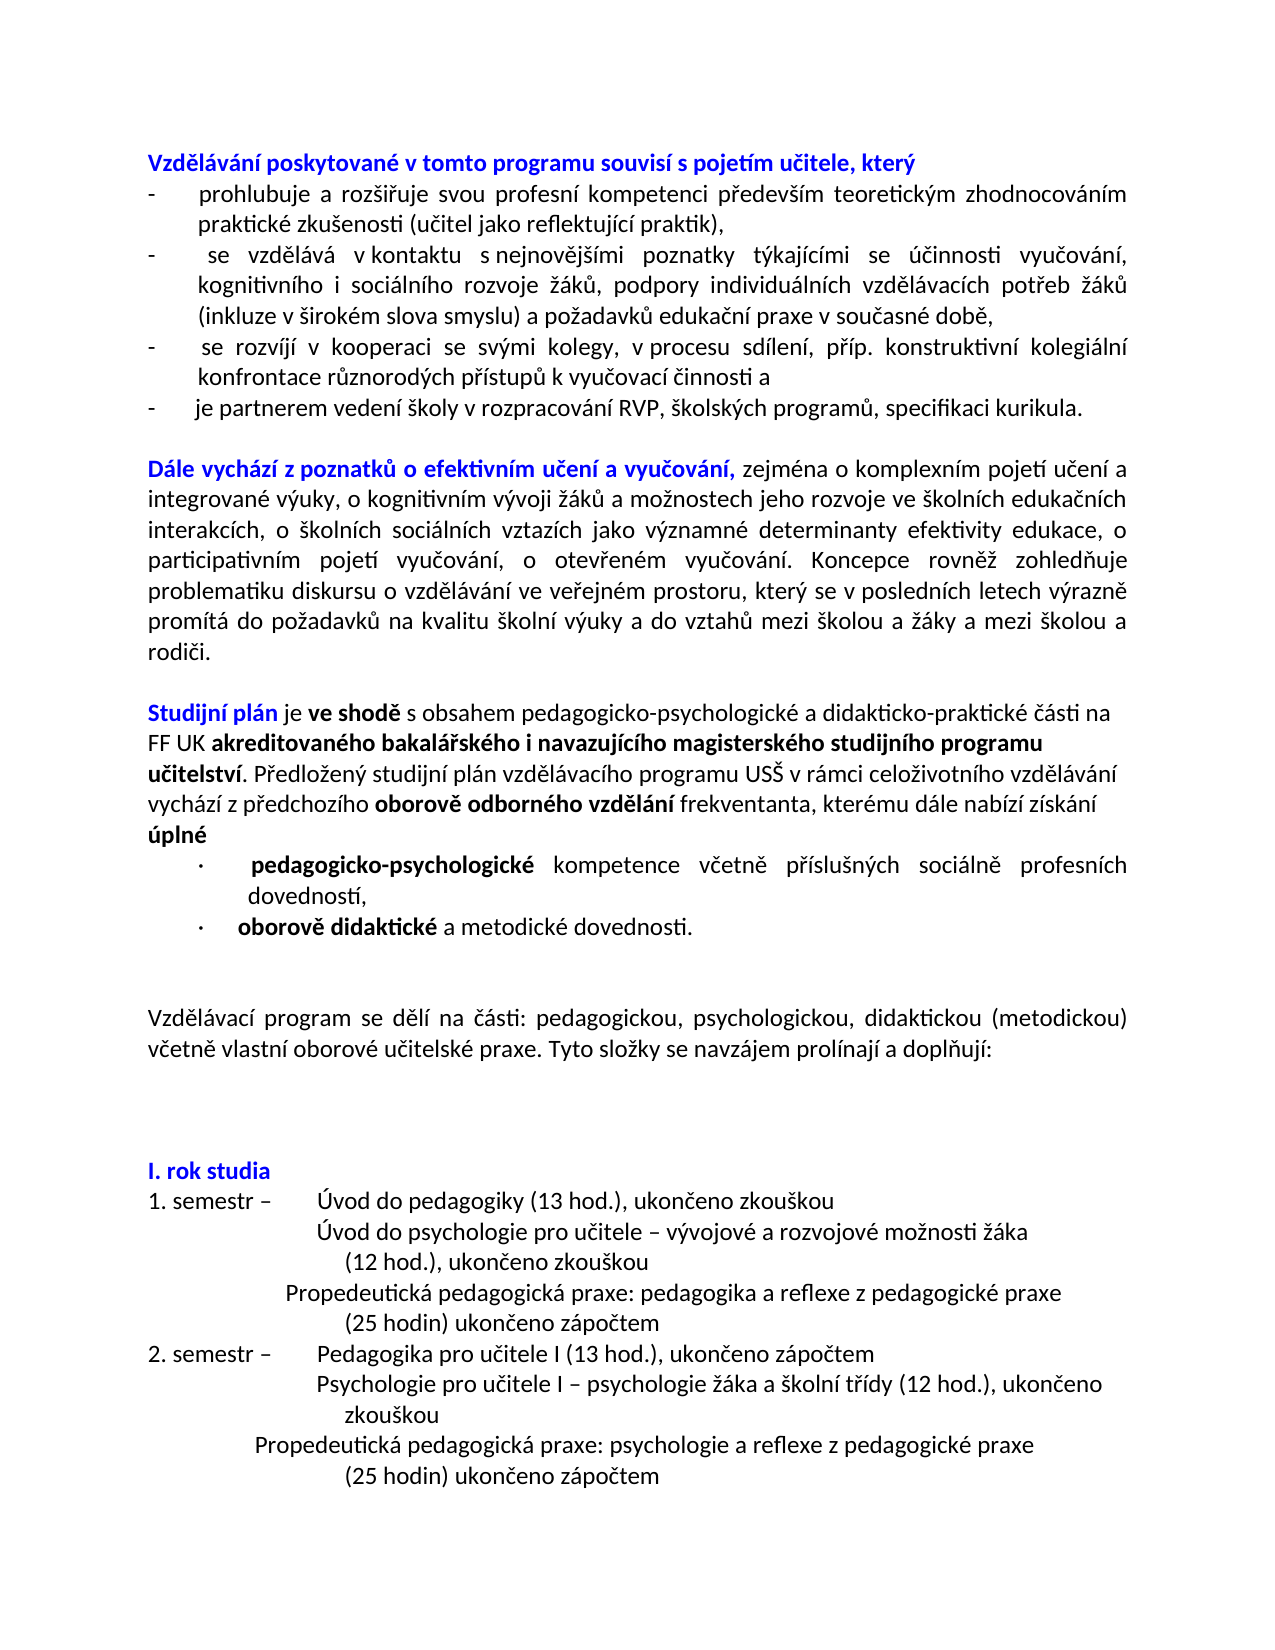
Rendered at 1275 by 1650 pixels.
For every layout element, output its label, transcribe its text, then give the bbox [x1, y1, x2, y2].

text (25 hodin) ukončeno zápočtem [246, 1460, 1127, 1491]
text (25 hodin) ukončeno zápočtem [246, 1307, 1127, 1338]
text Studijní plán je ve shodě s obsahem pedagogicko-psychologické a didakticko-praktické části na FF UK akreditovaného bakalářského i navazujícího magisterského studijního programu učitelství. Předložený studijní plán vzdělávacího programu USŠ v rámci celoživotního vzdělávání vychází z předchozího oborově odborného vzdělání frekventanta, kterému dále nabízí získání úplné [148, 697, 1127, 849]
text 2. semestr – Pedagogika pro učitele I (13 hod.), ukončeno zápočtem [148, 1338, 1127, 1368]
text Propedeutická pedagogická praxe: psychologie a reflexe z pedagogické praxe [148, 1429, 1127, 1460]
text zkouškou [246, 1399, 1127, 1429]
text I. rok studia [148, 1155, 1127, 1185]
text (12 hod.), ukončeno zkouškou [246, 1246, 1127, 1277]
text - je partnerem vedení školy v rozpracování RVP, školských programů, specifikaci kurikula. [148, 392, 1127, 422]
text - se vzdělává v kontaktu s nejnovějšími poznatky týkajícími se účinnosti vyučování, kognitivního i sociálního rozvoje žáků, podpory individuálních vzdělávacích potřeb žáků (inkluze v širokém slova smyslu) a požadavků edukační praxe v současné době, [148, 239, 1127, 331]
text · oborově didaktické a metodické dovednosti. [198, 911, 1127, 941]
text Vzdělávací program se dělí na části: pedagogickou, psychologickou, didaktickou (metodickou) včetně vlastní oborové učitelské praxe. Tyto složky se navzájem prolínají a doplňují: [148, 1002, 1127, 1063]
text 1. semestr – Úvod do pedagogiky (13 hod.), ukončeno zkouškou [148, 1185, 1127, 1216]
text Dále vychází z poznatků o efektivním učení a vyučování, zejména o komplexním pojetí učení a integrované výuky, o kognitivním vývoji žáků a možnostech jeho rozvoje ve školních edukačních interakcích, o školních sociálních vztazích jako významné determinanty efektivity edukace, o participativním pojetí vyučování, o otevřeném vyučování. Koncepce rovněž zohledňuje problematiku diskursu o vzdělávání ve veřejném prostoru, který se v posledních letech výrazně promítá do požadavků na kvalitu školní výuky a do vztahů mezi školou a žáky a mezi školou a rodiči. [148, 453, 1127, 666]
text - se rozvíjí v kooperaci se svými kolegy, v procesu sdílení, příp. konstruktivní kolegiální konfrontace různorodých přístupů k vyučovací činnosti a [148, 331, 1127, 392]
text · pedagogicko-psychologické kompetence včetně příslušných sociálně profesních dovedností, [198, 849, 1127, 911]
text Úvod do psychologie pro učitele – vývojové a rozvojové možnosti žáka [148, 1216, 1127, 1246]
text Propedeutická pedagogická praxe: pedagogika a reflexe z pedagogické praxe [148, 1277, 1127, 1307]
text Vzdělávání poskytované v tomto programu souvisí s pojetím učitele, který [148, 148, 1127, 178]
text Psychologie pro učitele I – psychologie žáka a školní třídy (12 hod.), ukončeno [148, 1368, 1127, 1399]
text - prohlubuje a rozšiřuje svou profesní kompetenci především teoretickým zhodnocováním praktické zkušenosti (učitel jako reflektující praktik), [148, 178, 1127, 239]
